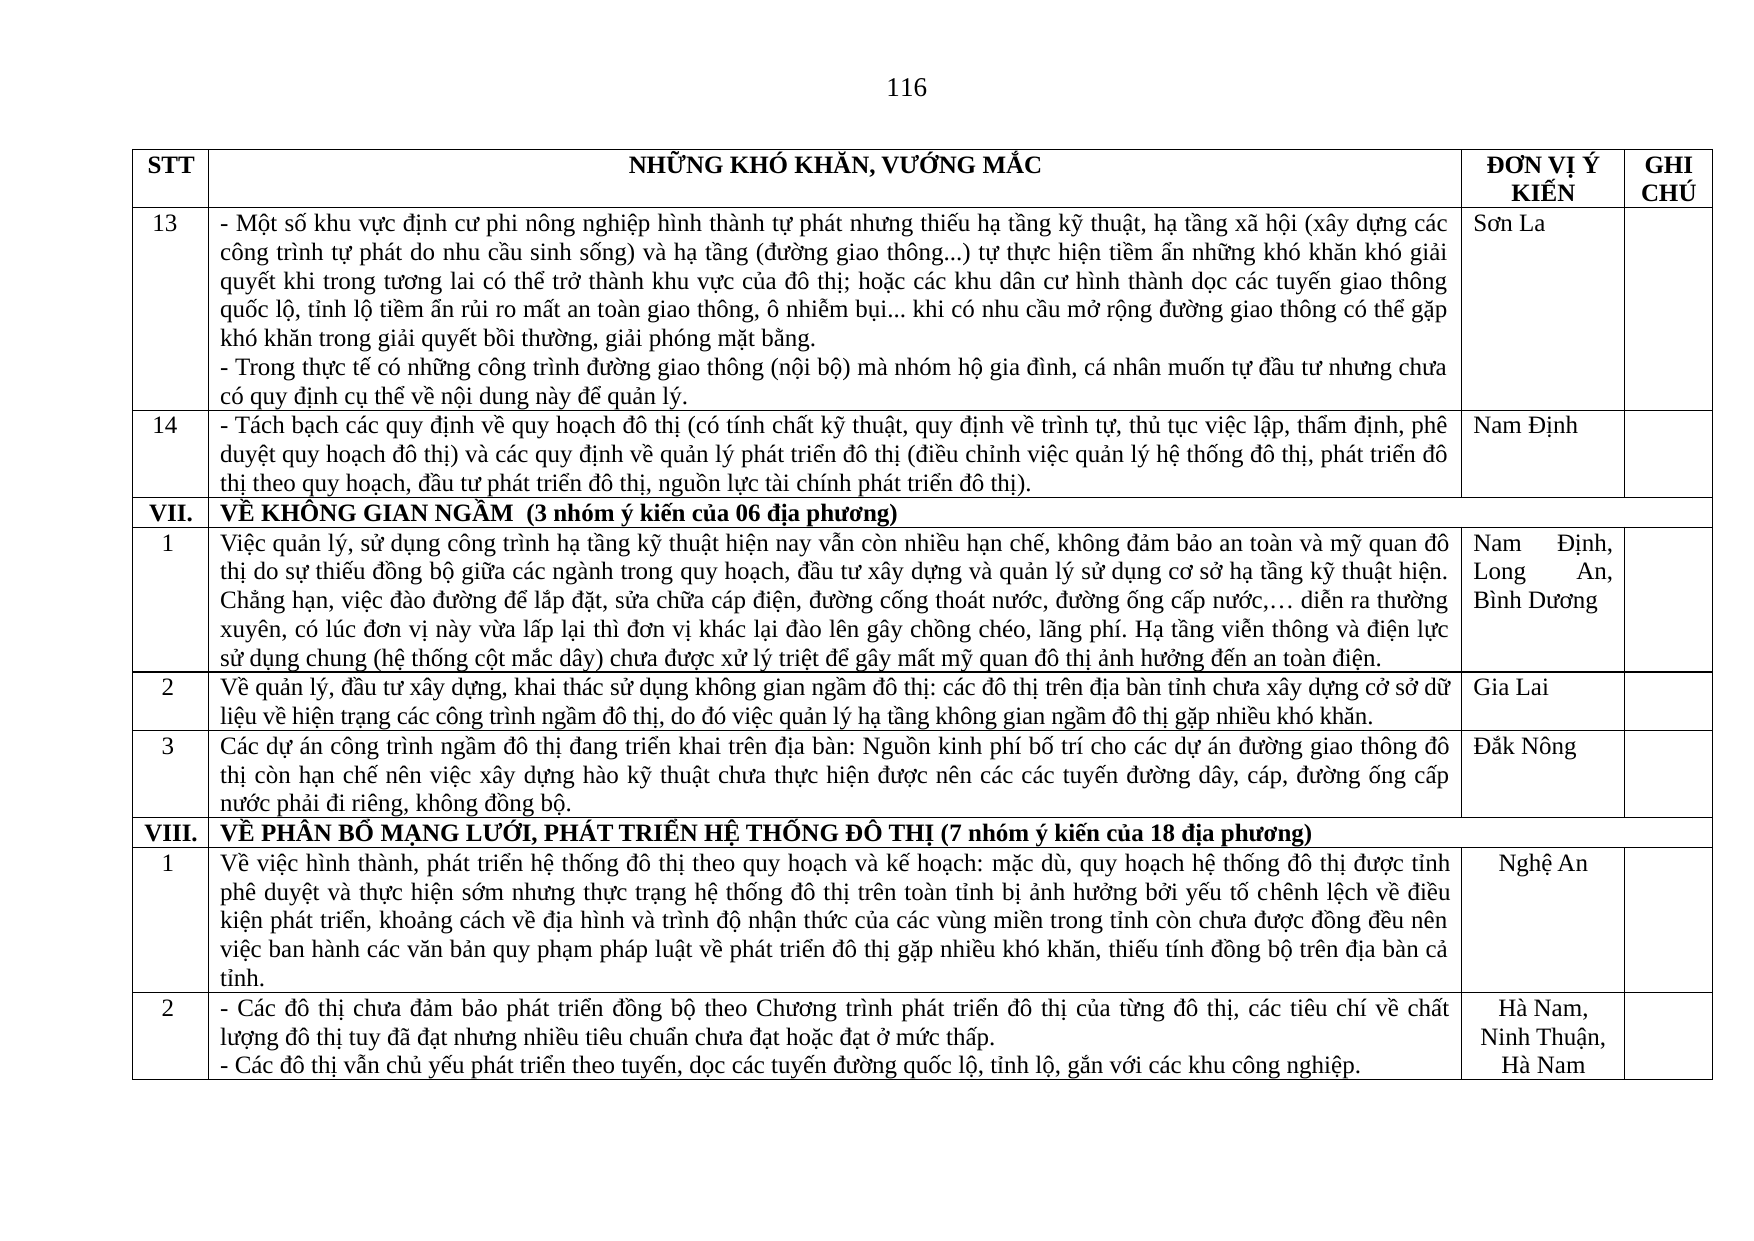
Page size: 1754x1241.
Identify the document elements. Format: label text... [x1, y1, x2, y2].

table_cell Về quản lý, đầu tư xây dựng, khai thác sử dụng không gian ngầm đô thị: các đô thị trên địa bàn tỉnh chưa xây dựng cở sở dữ liệu về hiện trạng các công trình ngầm đô thị, do đó việc quản lý hạ tầng không gian ngầm đô thị gặp nhiều khó khăn. [209, 673, 1461, 730]
table_cell Nam Định, Long An, Bình Dương [1462, 528, 1624, 671]
table_header GHI CHÚ [1625, 150, 1712, 207]
table_cell Sơn La [1462, 208, 1624, 409]
table_cell [133, 411, 208, 497]
table_cell VỀ PHÂN BỔ MẠNG LƯỚI, PHÁT TRIỂN HỆ THỐNG ĐÔ THỊ (7 nhóm ý kiến của 18 địa phương) [209, 818, 1712, 847]
table_cell [133, 673, 208, 730]
table_cell Về việc hình thành, phát triển hệ thống đô thị theo quy hoạch và kế hoạch: mặc dù, quy hoạch hệ thống đô thị được tỉnh phê duyệt và thực hiện sớm nhưng thực trạng hệ thống đô thị trên toàn tỉnh bị ảnh hưởng bởi yếu tố chênh lệch về điều kiện phát triển, khoảng cách về địa hình và trình độ nhận thức của các vùng miền trong tỉnh còn chưa được đồng đều nên việc ban hành các văn bản quy phạm pháp luật về phát triển đô thị gặp nhiều khó khăn, thiếu tính đồng bộ trên địa bàn cả tỉnh. [209, 848, 1461, 992]
table_cell [133, 848, 208, 992]
table_cell Các dự án công trình ngầm đô thị đang triển khai trên địa bàn: Nguồn kinh phí bố trí cho các dự án đường giao thông đô thị còn hạn chế nên việc xây dựng hào kỹ thuật chưa thực hiện được nên các các tuyến đường dây, cáp, đường ống cấp nước phải đi riêng, không đồng bộ. [209, 731, 1461, 817]
table_header STT [133, 150, 208, 207]
table_cell [1625, 528, 1712, 671]
table_cell Nghệ An [1462, 848, 1624, 992]
table_cell VỀ KHÔNG GIAN NGẦM (3 nhóm ý kiến của 06 địa phương) [209, 498, 1712, 527]
table_cell Đắk Nông [1462, 731, 1624, 817]
table_cell Hà Nam, Ninh Thuận, Hà Nam [1462, 993, 1624, 1079]
table_cell - Tách bạch các quy định về quy hoạch đô thị (có tính chất kỹ thuật, quy định về trình tự, thủ tục việc lập, thẩm định, phê duyệt quy hoạch đô thị) và các quy định về quản lý phát triển đô thị (điều chỉnh việc quản lý hệ thống đô thị, phát triển đô thị theo quy hoạch, đầu tư phát triển đô thị, nguồn lực tài chính phát triển đô thị). [209, 411, 1461, 497]
table_cell - Các đô thị chưa đảm bảo phát triển đồng bộ theo Chương trình phát triển đô thị của từng đô thị, các tiêu chí về chất lượng đô thị tuy đã đạt nhưng nhiều tiêu chuẩn chưa đạt hoặc đạt ở mức thấp. - Các đô thị vẫn chủ yếu phát triển theo tuyến, dọc các tuyến đường quốc lộ, tỉnh lộ, gắn với các khu công nghiệp. [209, 993, 1461, 1079]
table_cell [133, 731, 208, 817]
table_cell VII. [133, 498, 208, 527]
table_cell [133, 208, 208, 409]
table_cell Gia Lai [1462, 673, 1624, 730]
table_cell Nam Định [1462, 411, 1624, 497]
table_header ĐƠN VỊ Ý KIẾN [1462, 150, 1624, 207]
table_cell [1625, 411, 1712, 497]
table_cell - Một số khu vực định cư phi nông nghiệp hình thành tự phát nhưng thiếu hạ tầng kỹ thuật, hạ tầng xã hội (xây dựng các công trình tự phát do nhu cầu sinh sống) và hạ tầng (đường giao thông...) tự thực hiện tiềm ẩn những khó khăn khó giải quyết khi trong tương lai có thể trở thành khu vực của đô thị; hoặc các khu dân cư hình thành dọc các tuyến giao thông quốc lộ, tỉnh lộ tiềm ẩn rủi ro mất an toàn giao thông, ô nhiễm bụi... khi có nhu cầu mở rộng đường giao thông có thể gặp khó khăn trong giải quyết bồi thường, giải phóng mặt bằng. - Trong thực tế có những công trình đường giao thông (nội bộ) mà nhóm hộ gia đình, cá nhân muốn tự đầu tư nhưng chưa có quy định cụ thể về nội dung này để quản lý. [209, 208, 1461, 409]
table_cell [133, 528, 208, 671]
table_header NHỮNG KHÓ KHĂN, VƯỚNG MẮC [209, 150, 1461, 207]
table_cell [1625, 673, 1712, 730]
table_cell [1625, 993, 1712, 1079]
table_cell [133, 993, 208, 1079]
table_cell [1625, 848, 1712, 992]
table_cell Việc quản lý, sử dụng công trình hạ tầng kỹ thuật hiện nay vẫn còn nhiều hạn chế, không đảm bảo an toàn và mỹ quan đô thị do sự thiếu đồng bộ giữa các ngành trong quy hoạch, đầu tư xây dựng và quản lý sử dụng cơ sở hạ tầng kỹ thuật hiện. Chẳng hạn, việc đào đường để lắp đặt, sửa chữa cáp điện, đường cống thoát nước, đường ống cấp nước,… diễn ra thường xuyên, có lúc đơn vị này vừa lấp lại thì đơn vị khác lại đào lên gây chồng chéo, lãng phí. Hạ tầng viễn thông và điện lực sử dụng chung (hệ thống cột mắc dây) chưa được xử lý triệt để gây mất mỹ quan đô thị ảnh hưởng đến an toàn điện. [209, 528, 1461, 671]
table_cell VIII. [133, 818, 208, 847]
table_cell [1625, 731, 1712, 817]
table_cell [1625, 208, 1712, 409]
